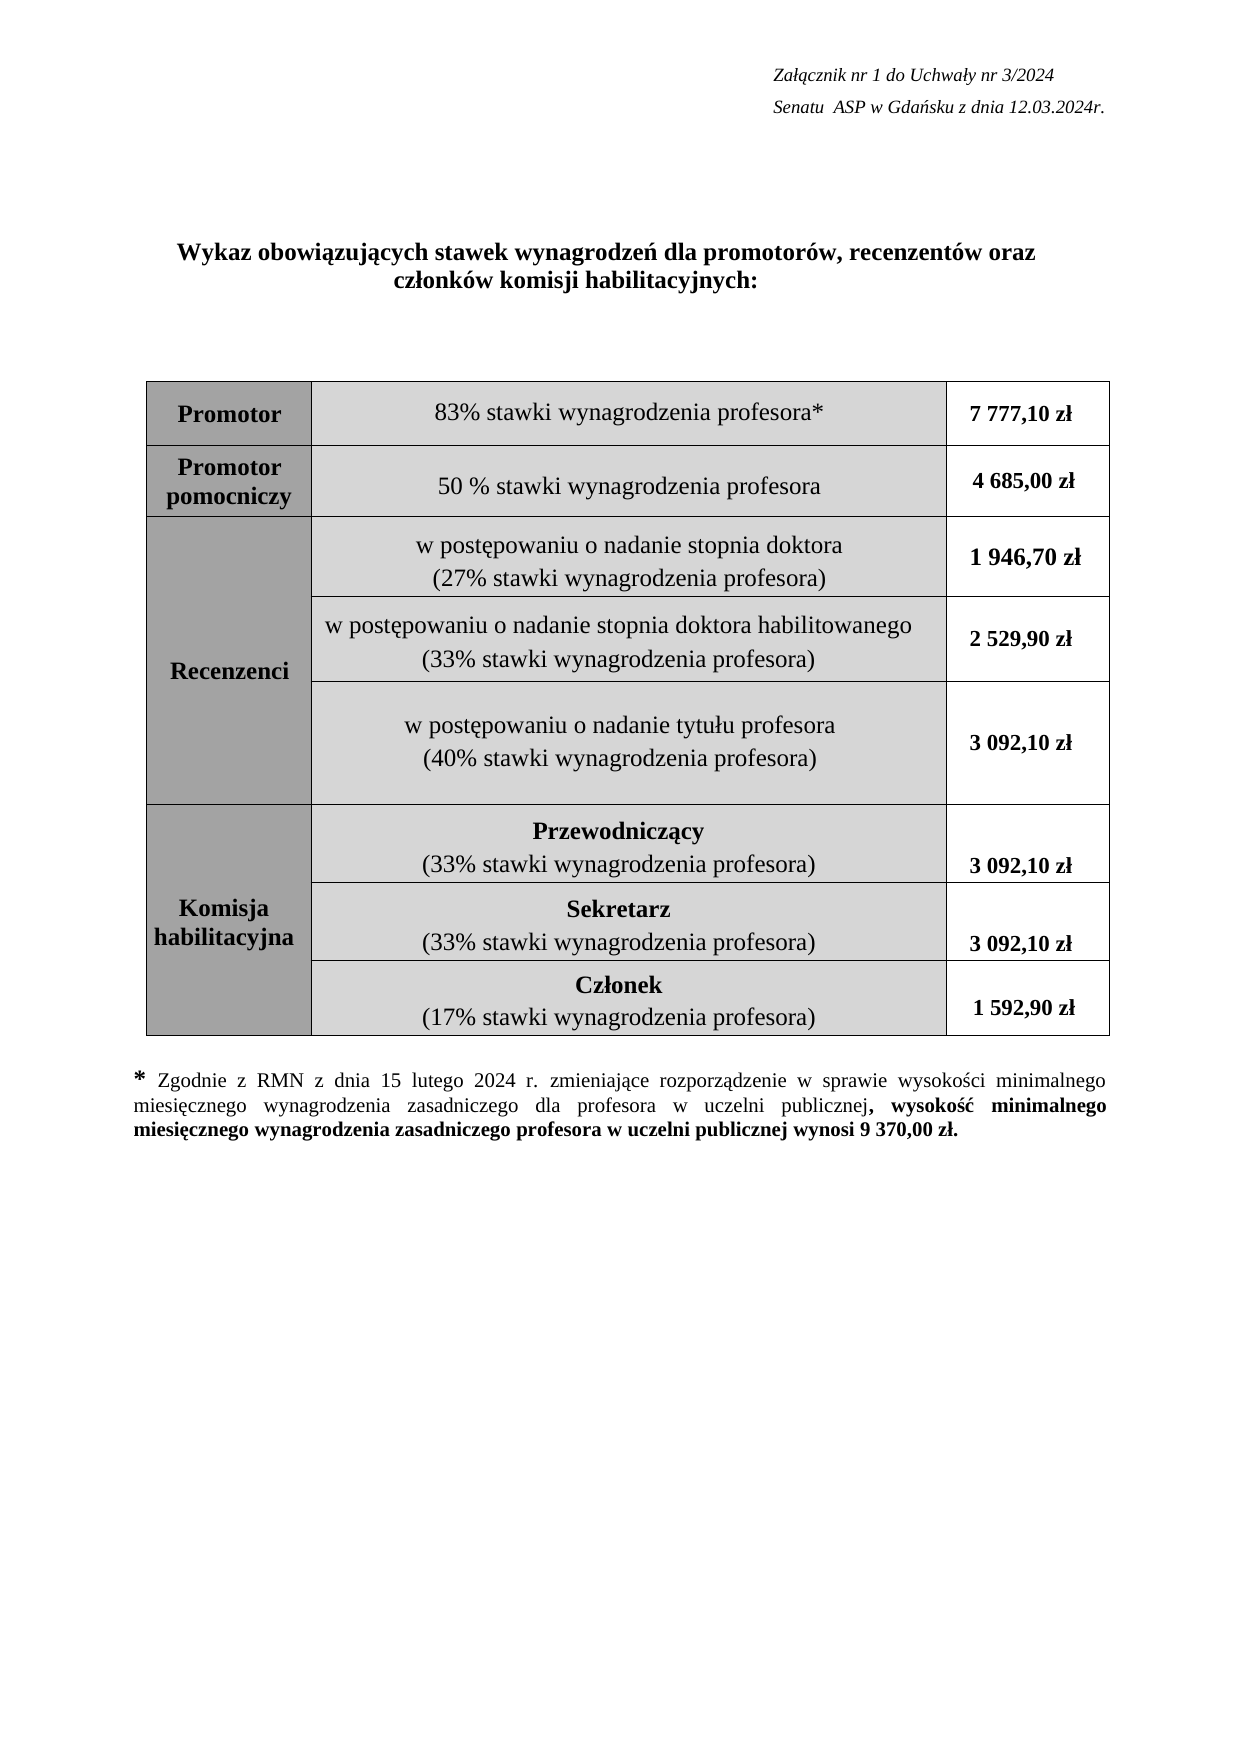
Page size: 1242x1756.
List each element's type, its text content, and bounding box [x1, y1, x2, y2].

text Załącznik nr 1 do Uchwały nr 3/2024 [773, 64, 1107, 85]
table_cell 3 092,10 zł [947, 883, 1109, 960]
table_cell 1 592,90 zł [947, 961, 1109, 1035]
table_header Promotor [147, 382, 311, 445]
table_cell 2 529,90 zł [947, 597, 1109, 681]
table_cell w postępowaniu o nadanie stopnia doktora (27% stawki wynagrodzenia profesora) [312, 517, 946, 596]
table_cell Przewodniczący (33% stawki wynagrodzenia profesora) [312, 805, 946, 882]
table_cell w postępowaniu o nadanie tytułu profesora (40% stawki wynagrodzenia profesora) [312, 682, 946, 804]
table_cell 3 092,10 zł [947, 805, 1109, 882]
table_cell 50 % stawki wynagrodzenia profesora [312, 446, 946, 516]
table_cell Członek (17% stawki wynagrodzenia profesora) [312, 961, 946, 1035]
table_cell 1 946,70 zł [947, 517, 1109, 596]
text Senatu ASP w Gdańsku z dnia 12.03.2024r. [773, 96, 1107, 118]
table_cell Komisja habilitacyjna [147, 805, 311, 1035]
table_cell Recenzenci [147, 517, 311, 804]
table_cell w postępowaniu o nadanie stopnia doktora habilitowanego (33% stawki wynagrodzenia profesora) [312, 597, 946, 681]
table_cell 3 092,10 zł [947, 682, 1109, 804]
text * Zgodnie z RMN z dnia 15 lutego 2024 r. zmieniające rozporządzenie w sprawie wysokości minimalnego miesięcznego wynagrodzenia zasadniczego dla profesora w uczelni publicznej, wysokość minimalnego miesięcznego wynagrodzenia zasadniczego profesora w uczelni publicznej wynosi 9 370,00 zł. [133, 1064, 1107, 1141]
table_cell Promotor pomocniczy [147, 446, 311, 516]
table_header 7 777,10 zł [947, 382, 1109, 445]
text Wykaz obowiązujących stawek wynagrodzeń dla promotorów, recenzentów oraz członków komisji habilitacyjnych: [176, 237, 1038, 294]
table_cell 4 685,00 zł [947, 446, 1109, 516]
table_header 83% stawki wynagrodzenia profesora* [312, 382, 946, 445]
table_cell Sekretarz (33% stawki wynagrodzenia profesora) [312, 883, 946, 960]
